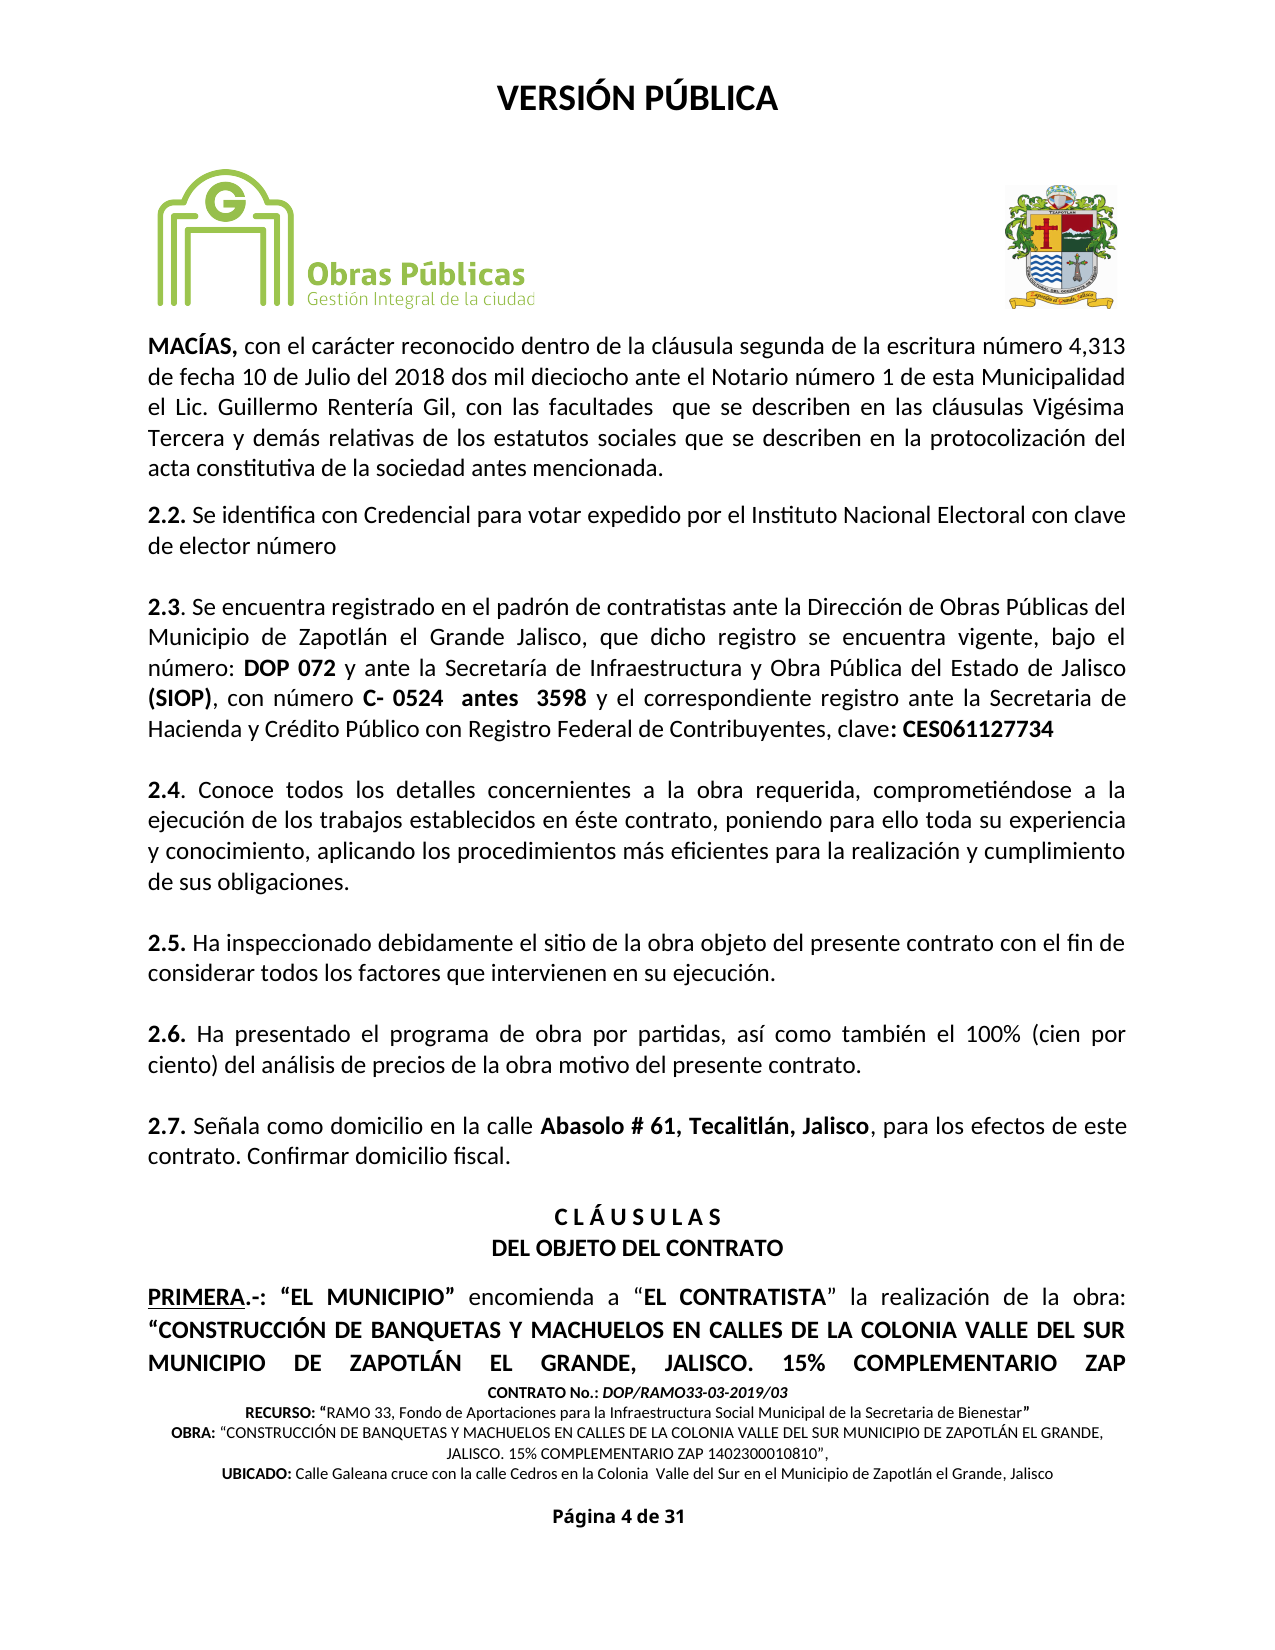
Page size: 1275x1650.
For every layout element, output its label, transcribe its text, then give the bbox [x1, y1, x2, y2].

picture [157, 169, 535, 309]
text 2.3. Se encuentra registrado en el padrón de contratistas ante la Dirección de Obras Públicas del Municipio de Zapotlán el Grande Jalisco, que dicho registro se encuentra vigente, bajo el número: DOP 072 y ante la Secretaría de Infraestructura y Obra Pública del Estado de Jalisco (SIOP), con número C- 0524 antes 3598 y el correspondiente registro ante la Secretaria de Hacienda y Crédito Público con Registro Federal de Contribuyentes, clave: CES061127734 [148, 591, 1127, 744]
text DEL OBJETO DEL CONTRATO [148, 1232, 1127, 1262]
text C L Á U S U L A S [148, 1201, 1127, 1232]
text 2.7. Señala como domicilio en la calle Abasolo # 61, Tecalitlán, Jalisco, para los efectos de este contrato. Confirmar domicilio fiscal. [148, 1110, 1127, 1171]
text 2.4. Conoce todos los detalles concernientes a la obra requerida, comprometiéndose a la ejecución de los trabajos establecidos en éste contrato, poniendo para ello toda su experiencia y conocimiento, aplicando los procedimientos más eficientes para la realización y cumplimiento de sus obligaciones. [148, 774, 1127, 896]
text 2.2. Se identifica con Credencial para votar expedido por el Instituto Nacional Electoral con clave de elector número CRMCJR68051014H600. [148, 499, 1127, 561]
text 2.6. Ha presentado el programa de obra por partidas, así como también el 100% (cien por ciento) del análisis de precios de la obra motivo del presente contrato. [148, 1018, 1127, 1079]
text 2.5. Ha inspeccionado debidamente el sitio de la obra objeto del presente contrato con el fin de considerar todos los factores que intervienen en su ejecución. [148, 927, 1127, 988]
picture [1005, 185, 1118, 309]
